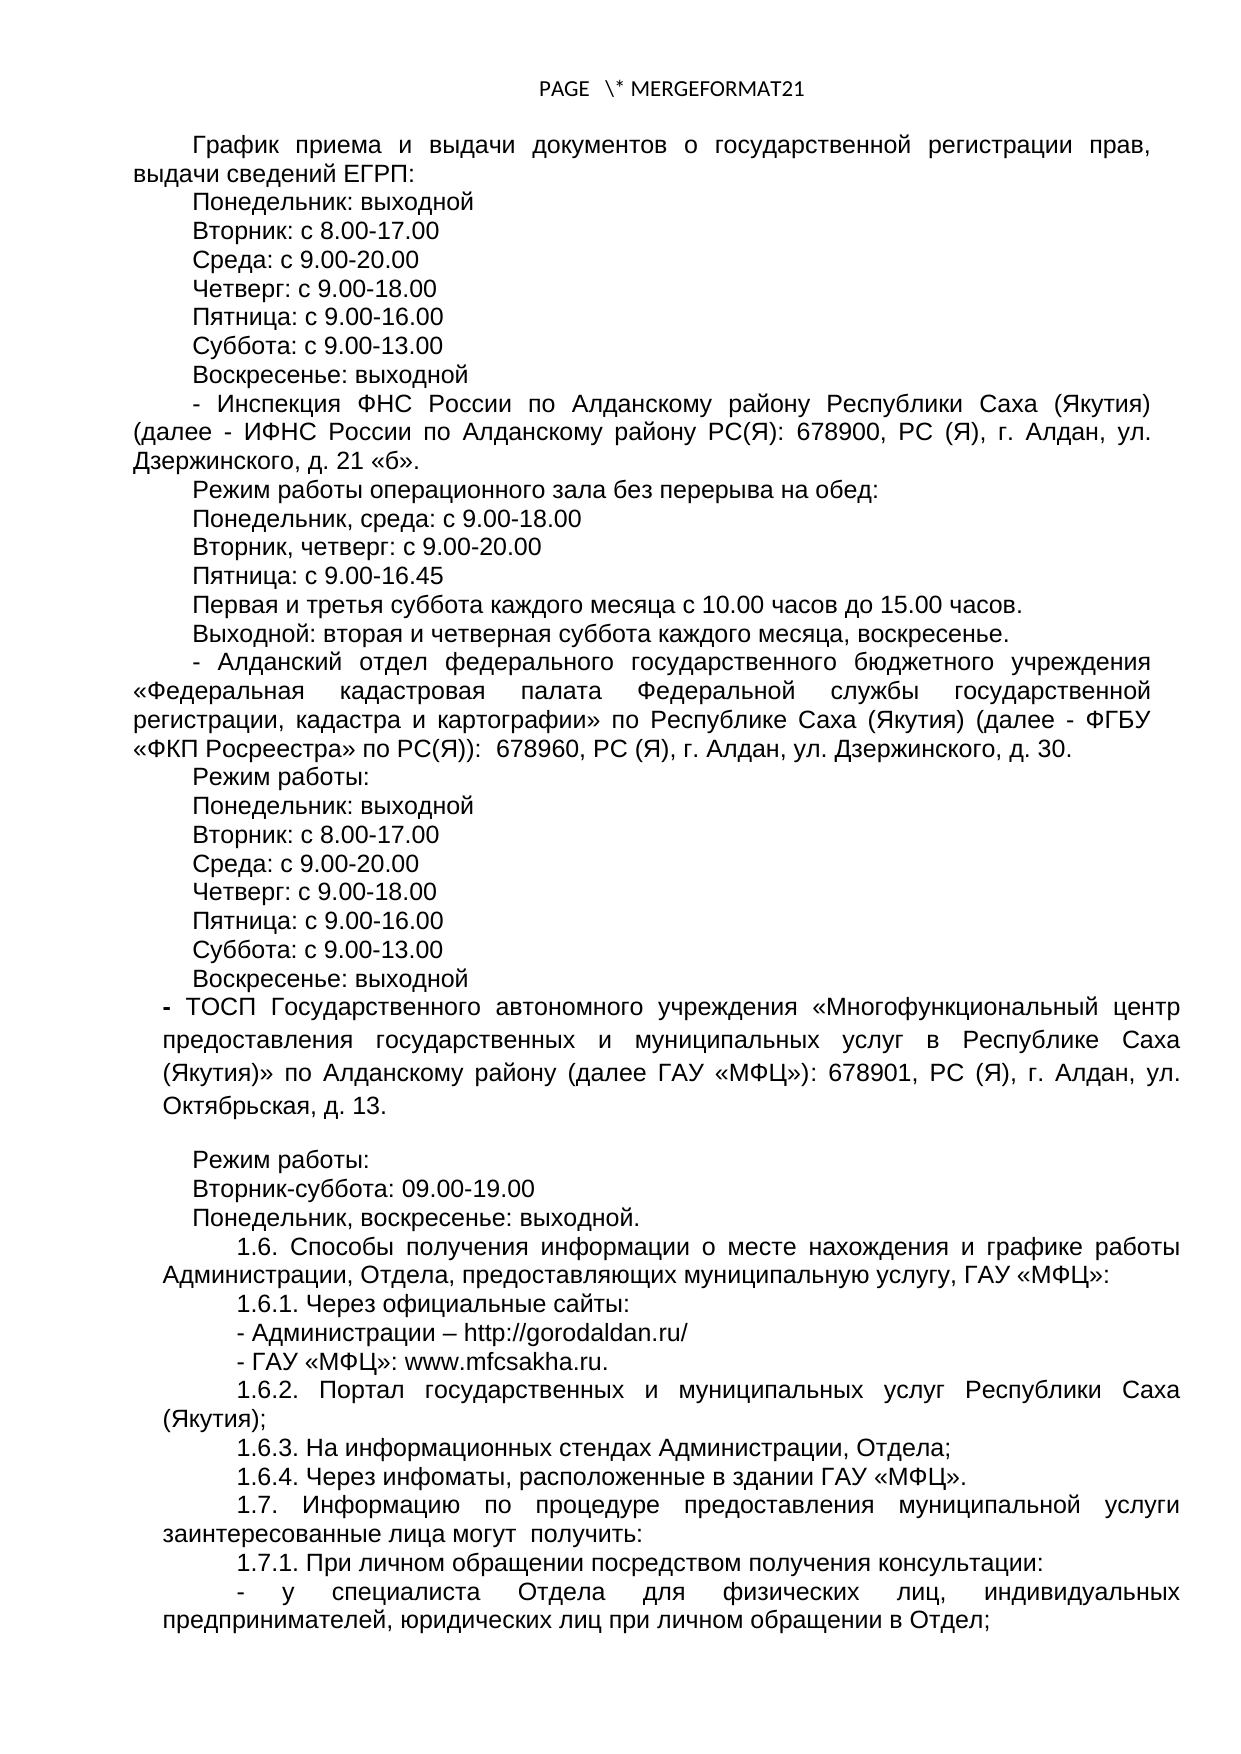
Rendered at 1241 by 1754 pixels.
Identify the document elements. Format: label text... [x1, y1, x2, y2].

text График приема и выдачи документов о государственной регистрации прав, выдачи сведений ЕГРП: [133, 130, 1152, 187]
text Режим работы операционного зала без перерыва на обед: [133, 475, 1152, 503]
text Первая и третья суббота каждого месяца с 10.00 часов до 15.00 часов. [133, 590, 1152, 618]
text Вторник: с 8.00-17.00 [133, 820, 1152, 848]
text Четверг: с 9.00-18.00 [133, 877, 1152, 906]
text Воскресенье: выходной [133, 360, 1152, 388]
text Воскресенье: выходной [133, 963, 1152, 992]
text 1.6. Способы получения информации о месте нахождения и графике работы Администрации, Отдела, предоставляющих муниципальную услугу, ГАУ «МФЦ»: [162, 1231, 1181, 1289]
text - Алданский отдел федерального государственного бюджетного учреждения «Федеральная кадастровая палата Федеральной службы государственной регистрации, кадастра и картографии» по Республике Саха (Якутия) (далее - ФГБУ «ФКП Росреестра» по РС(Я)): 678960, РС (Я), г. Алдан, ул. Дзержинского, д. 30. [133, 647, 1152, 762]
text Пятница: с 9.00-16.00 [133, 906, 1152, 935]
text Понедельник, воскресенье: выходной. [133, 1203, 1152, 1231]
text Суббота: с 9.00-13.00 [133, 935, 1152, 963]
text Понедельник: выходной [133, 187, 1152, 216]
text Режим работы: [133, 1145, 1152, 1174]
text Суббота: с 9.00-13.00 [133, 331, 1152, 360]
text - Администрации – http://gorodaldan.ru/ [162, 1318, 1181, 1346]
text Вторник: с 8.00-17.00 [133, 216, 1152, 245]
text Пятница: с 9.00-16.45 [133, 561, 1152, 590]
text 1.6.3. На информационных стендах Администрации, Отдела; [162, 1433, 1181, 1461]
text - ТОСП Государственного автономного учреждения «Многофункциональный центр предоставления государственных и муниципальных услуг в Республике Саха (Якутия)» по Алданскому району (далее ГАУ «МФЦ»): 678901, РС (Я), г. Алдан, ул. Октябрьская, д. 13. [162, 992, 1181, 1120]
text Вторник, четверг: с 9.00-20.00 [133, 532, 1152, 561]
text - у специалиста Отдела для физических лиц, индивидуальных предпринимателей, юридических лиц при личном обращении в Отдел; [162, 1576, 1181, 1634]
text Пятница: с 9.00-16.00 [133, 302, 1152, 331]
text Среда: с 9.00-20.00 [133, 848, 1152, 877]
text Выходной: вторая и четверная суббота каждого месяца, воскресенье. [133, 618, 1152, 647]
text 1.6.4. Через инфоматы, расположенные в здании ГАУ «МФЦ». [162, 1461, 1181, 1490]
text Режим работы: [133, 762, 1152, 791]
text 1.7. Информацию по процедуре предоставления муниципальной услуги заинтересованные лица могут получить: [162, 1490, 1181, 1548]
text - Инспекция ФНС России по Алданскому району Республики Саха (Якутия) (далее - ИФНС России по Алданскому району РС(Я): 678900, РС (Я), г. Алдан, ул. Дзержинского, д. 21 «б». [133, 388, 1152, 475]
text Понедельник: выходной [133, 791, 1152, 820]
text 1.6.2. Портал государственных и муниципальных услуг Республики Саха (Якутия); [162, 1375, 1181, 1433]
text Среда: с 9.00-20.00 [133, 245, 1152, 273]
text Вторник-суббота: 09.00-19.00 [133, 1174, 1152, 1203]
text Понедельник, среда: с 9.00-18.00 [133, 503, 1152, 532]
text Четверг: с 9.00-18.00 [133, 273, 1152, 302]
text - ГАУ «МФЦ»: www.mfcsakha.ru. [162, 1346, 1181, 1375]
text 1.6.1. Через официальные сайты: [162, 1289, 1181, 1318]
text 1.7.1. При личном обращении посредством получения консультации: [162, 1548, 1181, 1576]
